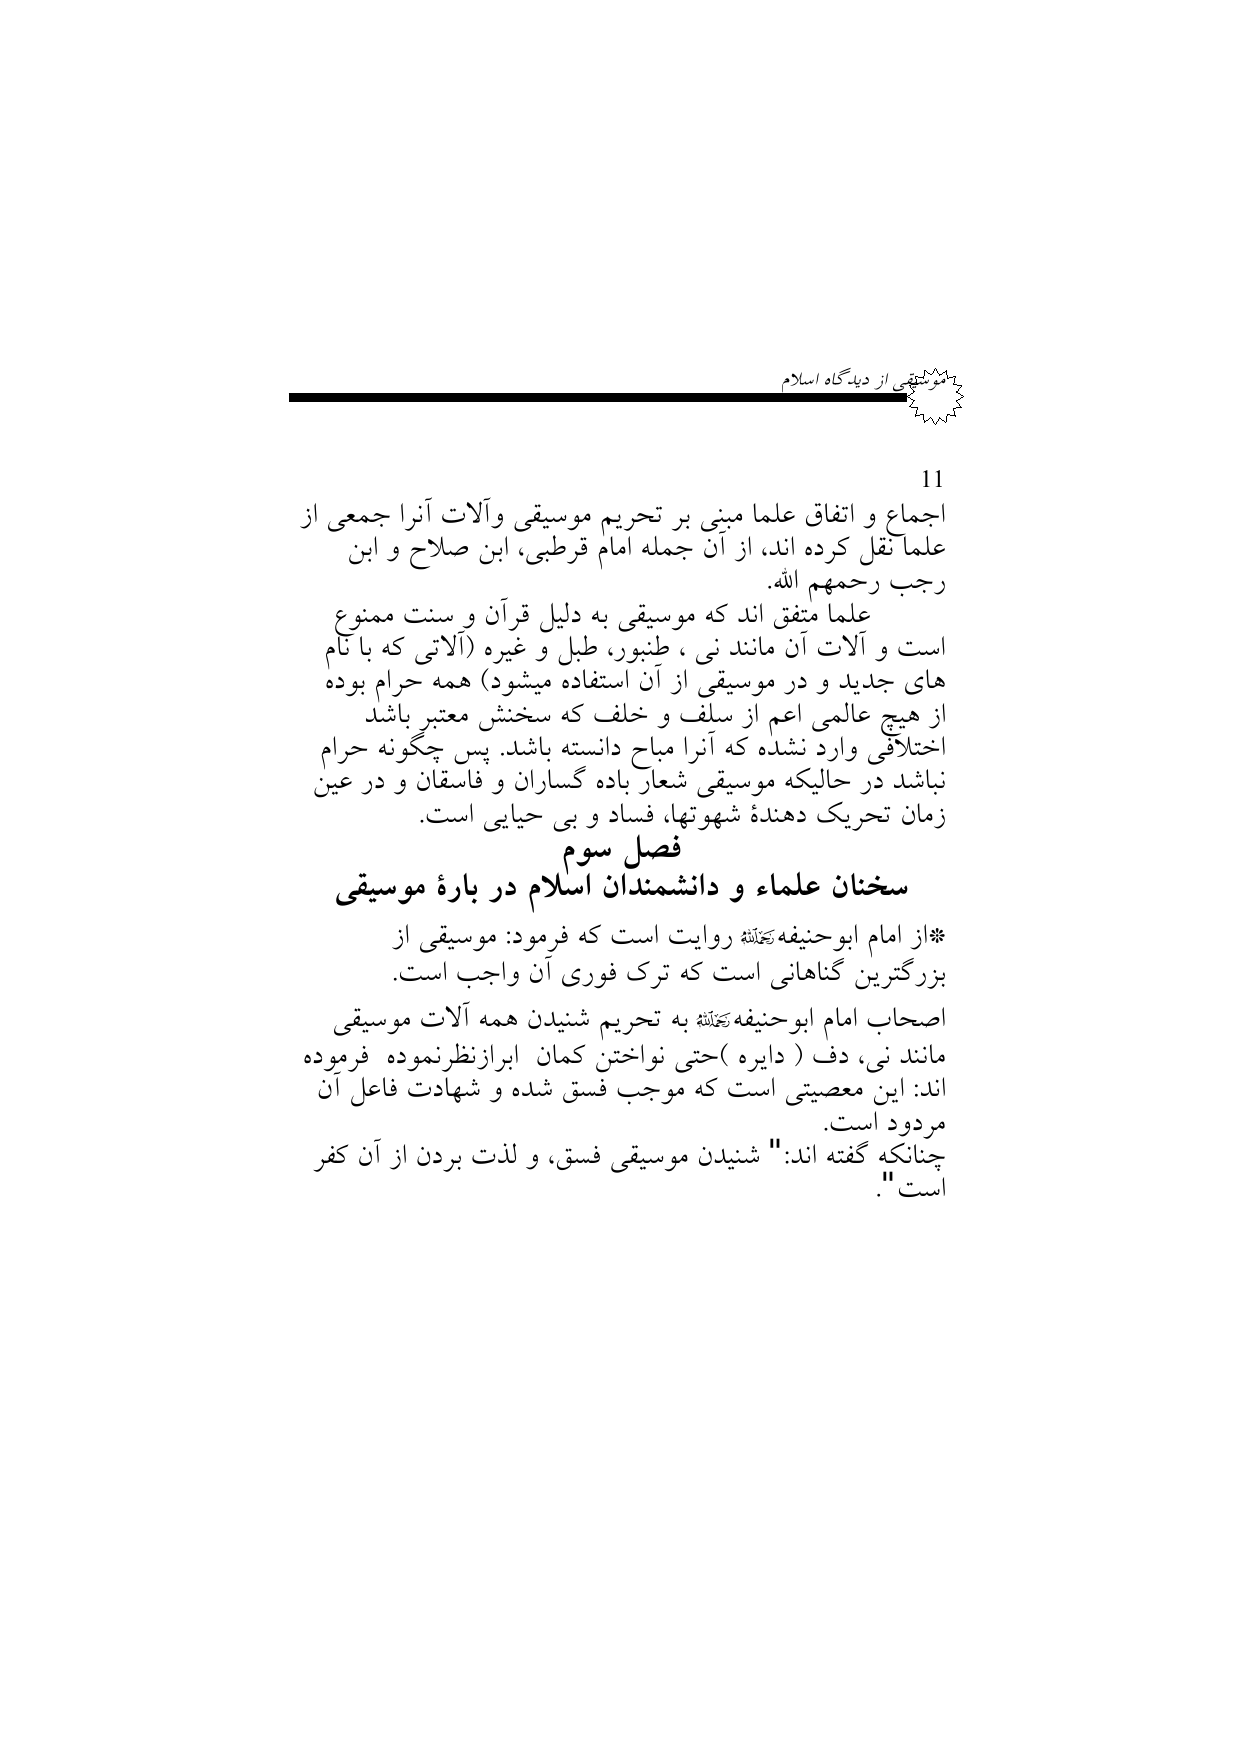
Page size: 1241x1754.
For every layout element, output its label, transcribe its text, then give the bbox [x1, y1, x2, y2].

text فصل سوم [295, 835, 945, 873]
text *از امام ابوحنیفه: روایت است که فرمود: موسیقی از بزرگترین گناهانی است که ترک فوری آن واجب است. [295, 910, 945, 993]
text سخنان علماء و دانشمندان اسلام در بارۀ موسیقی [295, 873, 945, 910]
text اصحاب امام ابوحنیفه: به تحریم شنیدن همه آلات موسیقی مانند نی، دف ( دایره )حتی نواختن کمان ابرازنظرنموده فرموده اند: این معصیتی است که موجب فسق شده و شهادت فاعل آن مردود است. [295, 993, 945, 1143]
text چنانکه گفته اند:" شنیدن موسیقی فسق، و لذت بردن از آن کفر است". [295, 1143, 945, 1210]
text علما متفق اند که موسیقی به دلیل قرآن و سنت ممنوع است و آلات آن مانند نی ، طنبور، طبل و غیره (آلاتی که با نام های جدید و در موسیقی از آن استفاده میشود) همه حرام بوده از هیچ عالمی اعم از سلف و خلف که سخنش معتبر باشد اختلافی وارد نشده که آنرا مباح دانسته باشد. پس چگونه حرام نباشد در حالیکه موسیقی شعار باده گساران و فاسقان و در عین زمان تحریک دهندۀ شهوتها، فساد و بی حیایی است. [295, 602, 945, 835]
text اجماع و اتفاق علما مبنی بر تحریم موسیقی وآلات آنرا جمعی از علما نقل کرده اند، از آن جمله امام قرطبی، ابن صلاح و ابن رجب رحمهم الله. [295, 502, 945, 602]
